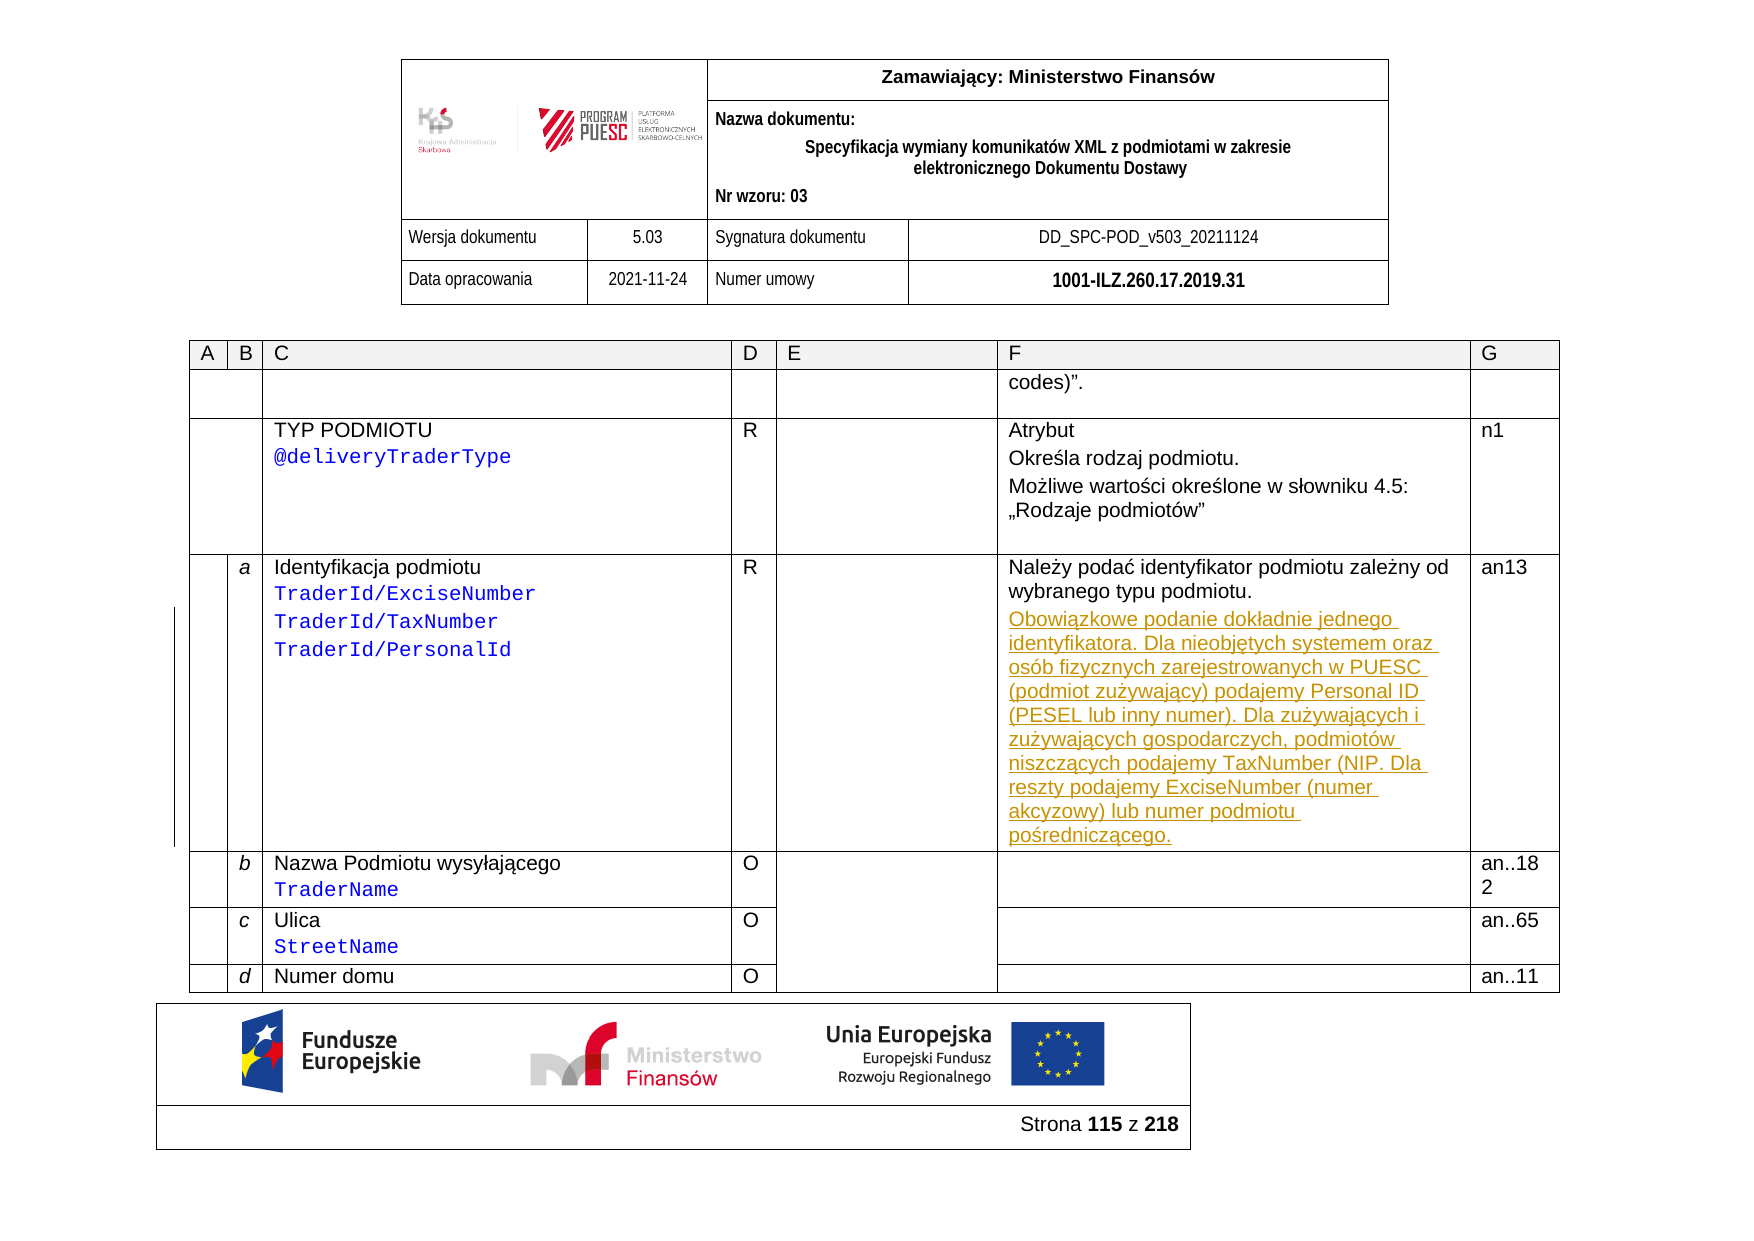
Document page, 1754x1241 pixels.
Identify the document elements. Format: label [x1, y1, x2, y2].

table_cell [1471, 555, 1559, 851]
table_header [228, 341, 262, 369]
picture [242, 1009, 1105, 1093]
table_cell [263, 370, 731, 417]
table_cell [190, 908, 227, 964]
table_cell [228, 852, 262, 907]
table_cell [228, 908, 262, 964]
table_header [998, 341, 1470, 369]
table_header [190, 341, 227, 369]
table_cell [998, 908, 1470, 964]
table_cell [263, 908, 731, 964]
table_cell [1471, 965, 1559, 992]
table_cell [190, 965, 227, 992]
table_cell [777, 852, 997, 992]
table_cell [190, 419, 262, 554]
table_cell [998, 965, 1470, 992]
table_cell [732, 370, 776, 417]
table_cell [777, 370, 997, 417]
picture [408, 97, 702, 163]
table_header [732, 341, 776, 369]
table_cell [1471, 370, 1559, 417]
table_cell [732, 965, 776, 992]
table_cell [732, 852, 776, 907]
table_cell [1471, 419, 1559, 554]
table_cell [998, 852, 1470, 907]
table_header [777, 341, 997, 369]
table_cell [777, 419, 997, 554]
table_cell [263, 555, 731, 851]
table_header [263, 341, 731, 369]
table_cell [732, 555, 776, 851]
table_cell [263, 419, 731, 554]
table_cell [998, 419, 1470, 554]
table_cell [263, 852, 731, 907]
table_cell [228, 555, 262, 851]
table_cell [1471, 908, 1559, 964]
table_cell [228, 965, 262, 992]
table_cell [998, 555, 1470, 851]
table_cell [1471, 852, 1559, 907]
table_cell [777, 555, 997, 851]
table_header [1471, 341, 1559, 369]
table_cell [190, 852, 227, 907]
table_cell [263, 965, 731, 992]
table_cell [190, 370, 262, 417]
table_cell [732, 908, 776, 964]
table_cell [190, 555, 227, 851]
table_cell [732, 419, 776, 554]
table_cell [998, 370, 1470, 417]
